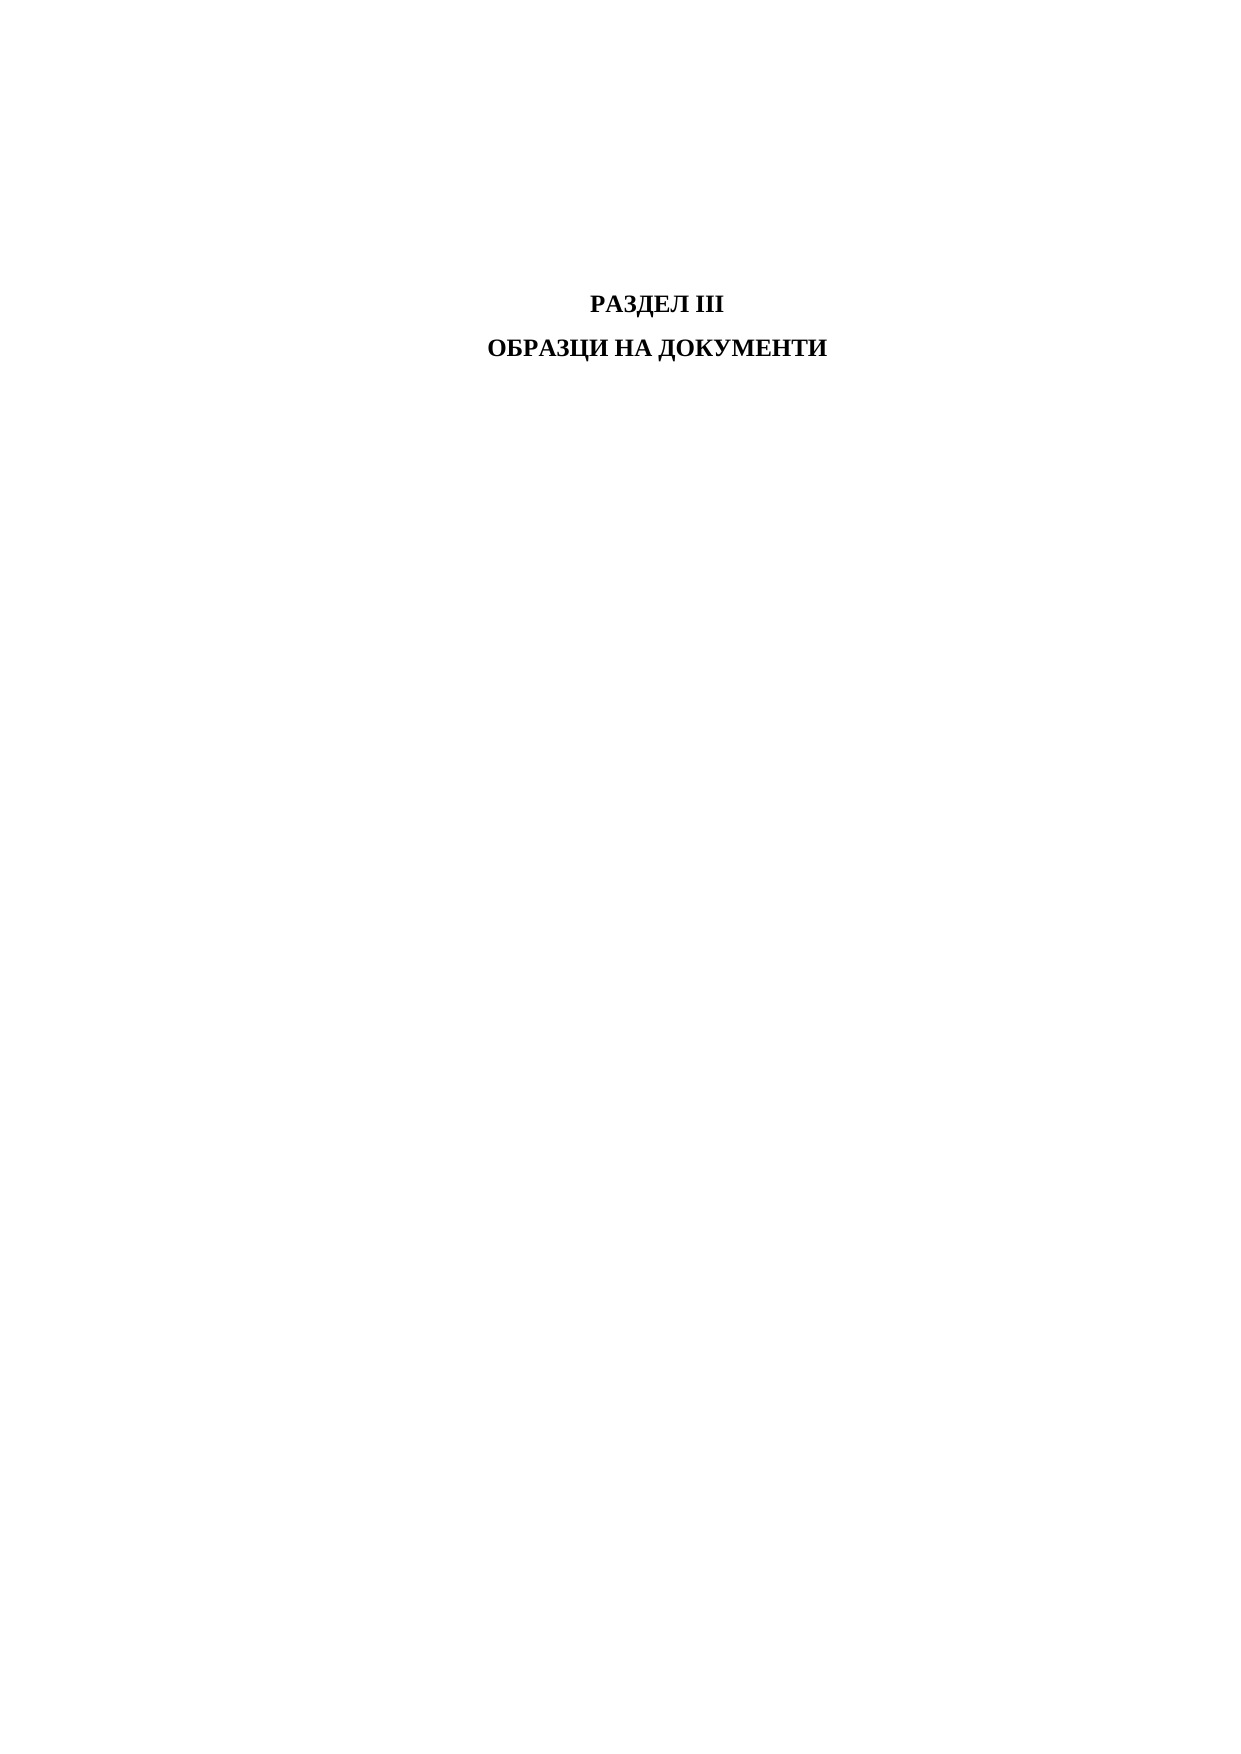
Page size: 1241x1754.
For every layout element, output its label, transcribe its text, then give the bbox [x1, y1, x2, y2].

text РАЗДЕЛ III [148, 289, 1167, 318]
text ОБРАЗЦИ НА ДОКУМЕНТИ [148, 333, 1167, 361]
